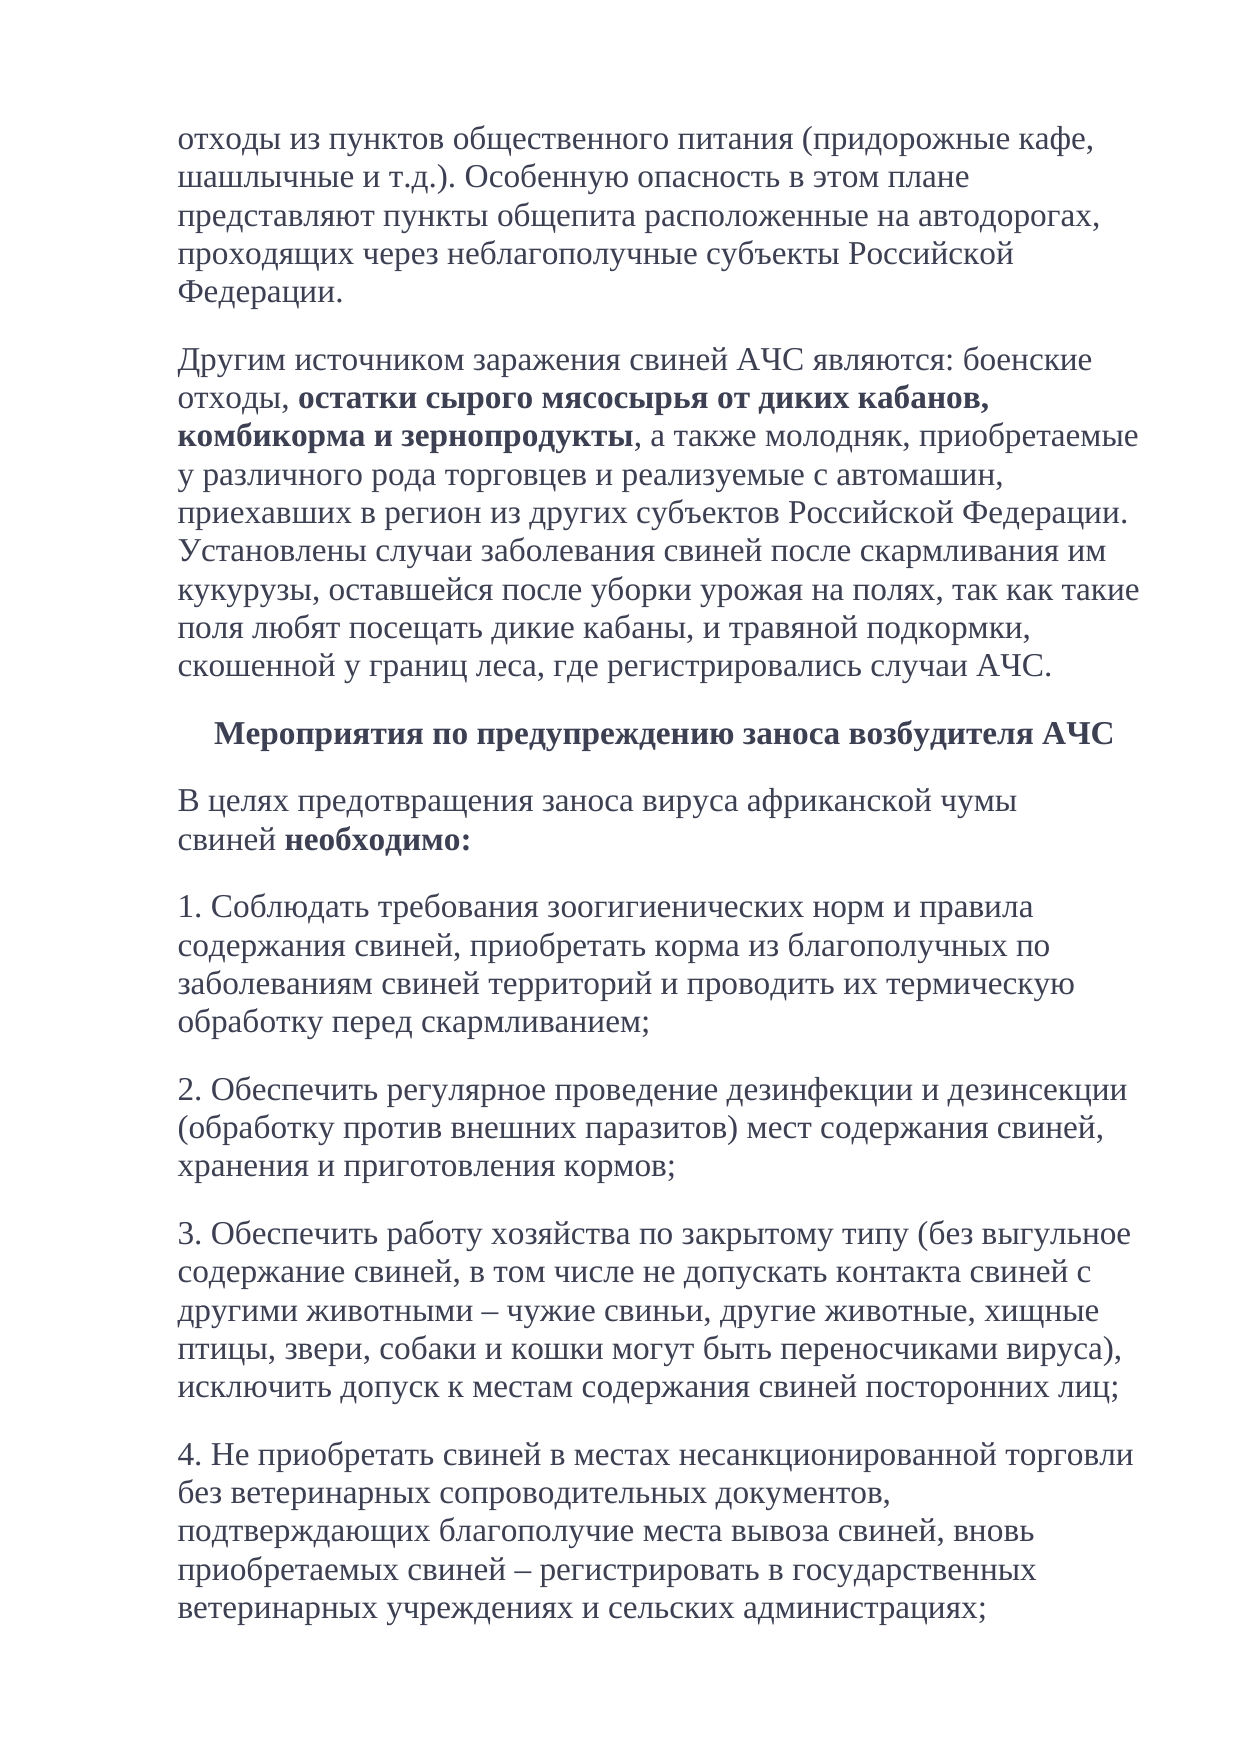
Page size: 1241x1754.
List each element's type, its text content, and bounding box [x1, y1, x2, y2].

text 3. Обеспечить работу хозяйства по закрытому типу (без выгульное содержание свиней, в том числе не допускать контакта свиней с другими животными – чужие свиньи, другие животные, хищные птицы, звери, собаки и кошки могут быть переносчиками вируса), исключить допуск к местам содержания свиней посторонних лиц; [177, 1213, 1152, 1405]
text 4. Не приобретать свиней в местах несанкционированной торговли без ветеринарных сопроводительных документов, подтверждающих благополучие места вывоза свиней, вновь приобретаемых свиней – регистрировать в государственных ветеринарных учреждениях и сельских администрациях; [177, 1434, 1152, 1626]
text 2. Обеспечить регулярное проведение дезинфекции и дезинсекции (обработку против внешних паразитов) мест содержания свиней, хранения и приготовления кормов; [177, 1069, 1152, 1184]
text Другим источником заражения свиней АЧС являются: боенские отходы, остатки сырого мясосырья от диких кабанов, комбикорма и зернопродукты, а также молодняк, приобретаемые у различного рода торговцев и реализуемые с автомашин, приехавших в регион из других субъектов Российской Федерации. Установлены случаи заболевания свиней после скармливания им кукурузы, оставшейся после уборки урожая на полях, так как такие поля любят посещать дикие кабаны, и травяной подкормки, скошенной у границ леса, где регистрировались случаи АЧС. [177, 339, 1152, 684]
text Мероприятия по предупреждению заноса возбудителя АЧС [177, 713, 1152, 751]
text 1. Соблюдать требования зоогигиенических норм и правила содержания свиней, приобретать корма из благополучных по заболеваниям свиней территорий и проводить их термическую обработку перед скармливанием; [177, 886, 1152, 1040]
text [177, 118, 1152, 310]
text В целях предотвращения заноса вируса африканской чумы свиней необходимо: [177, 781, 1152, 857]
